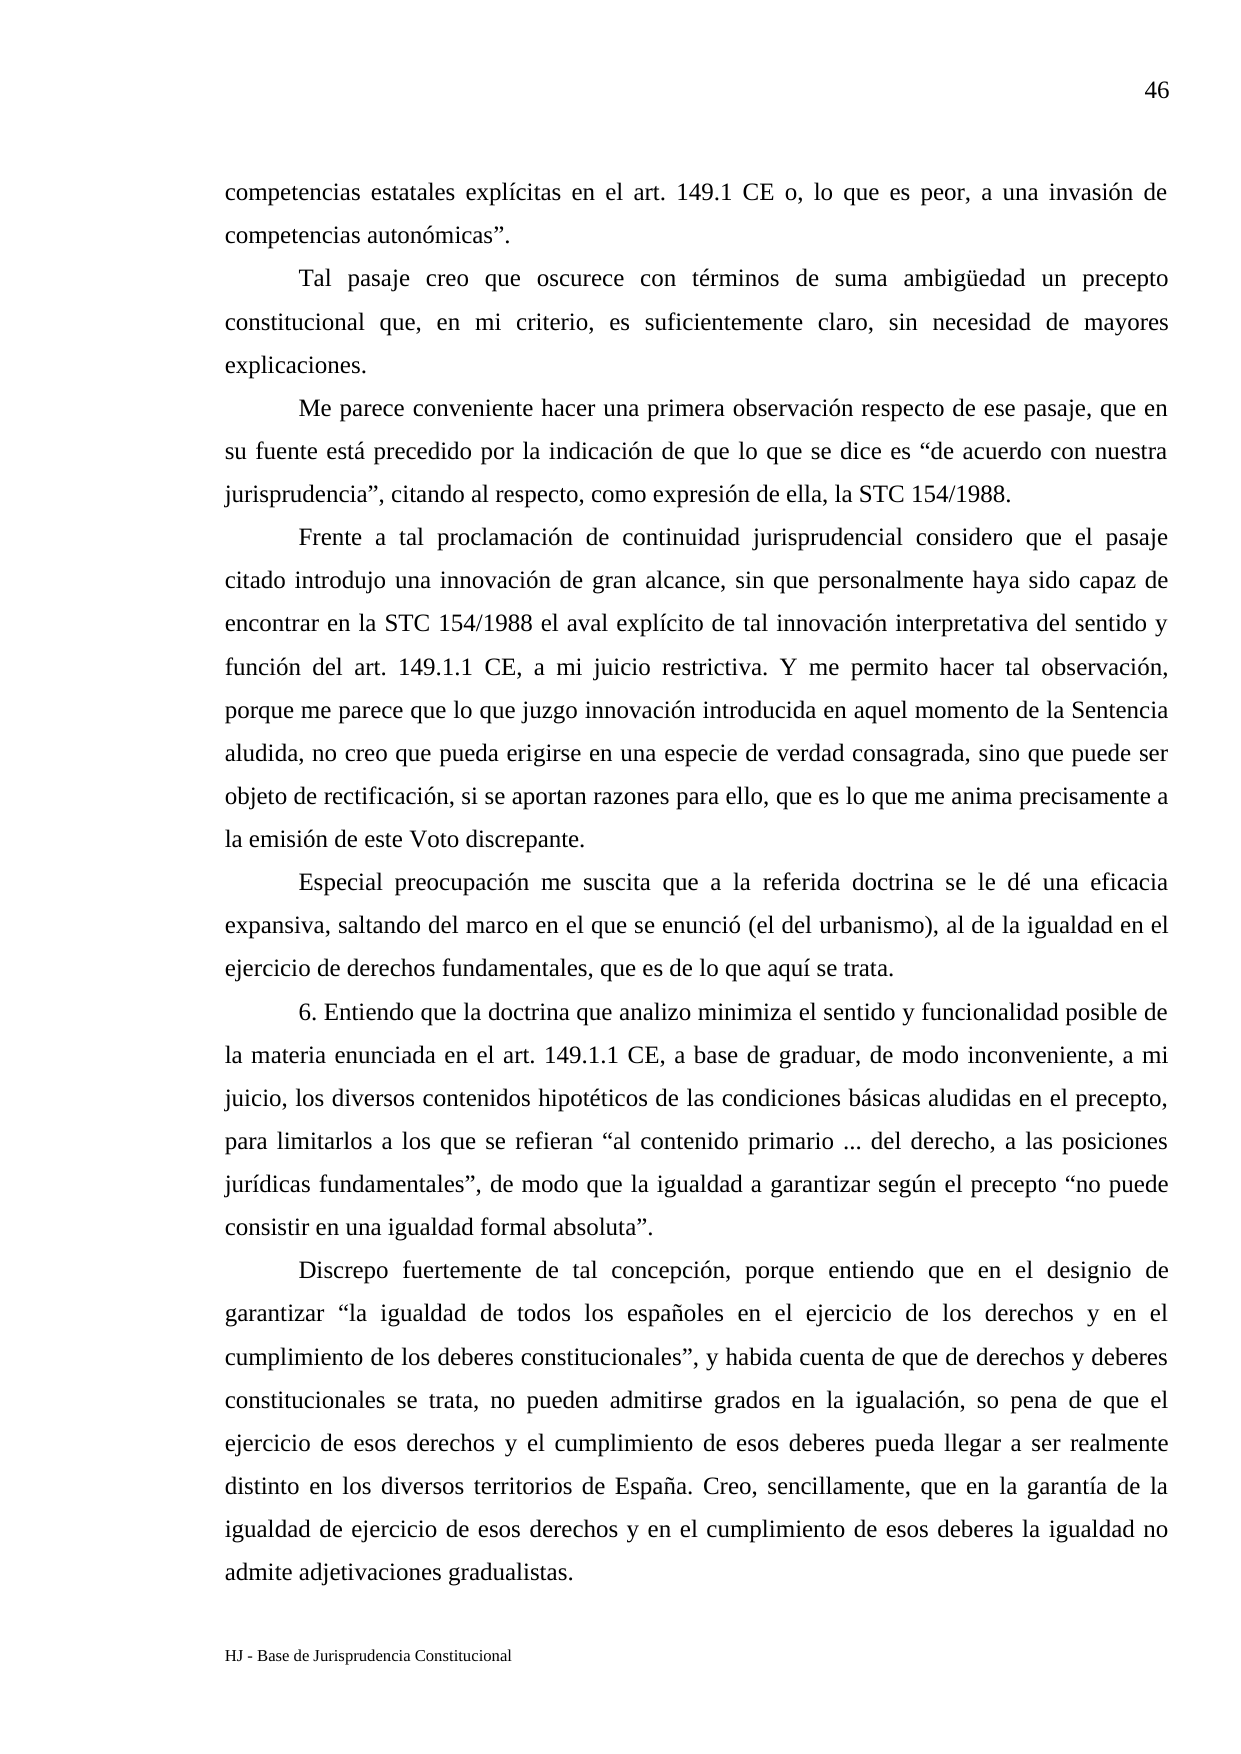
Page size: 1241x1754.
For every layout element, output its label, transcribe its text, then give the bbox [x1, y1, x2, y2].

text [224, 177, 1169, 249]
text Me parece conveniente hacer una primera observación respecto de ese pasaje, que en su fuente está precedido por la indicación de que lo que se dice es “de acuerdo con nuestra jurisprudencia”, citando al respecto, como expresión de ella, la STC 154/1988. [224, 393, 1169, 508]
text Discrepo fuertemente de tal concepción, porque entiendo que en el designio de garantizar “la igualdad de todos los españoles en el ejercicio de los derechos y en el cumplimiento de los deberes constitucionales”, y habida cuenta de que de derechos y deberes constitucionales se trata, no pueden admitirse grados en la igualación, so pena de que el ejercicio de esos derechos y el cumplimiento de esos deberes pueda llegar a ser realmente distinto en los diversos territorios de España. Creo, sencillamente, que en la garantía de la igualdad de ejercicio de esos derechos y en el cumplimiento de esos deberes la igualdad no admite adjetivaciones gradualistas. [224, 1255, 1169, 1586]
text Tal pasaje creo que oscurece con términos de suma ambigüedad un precepto constitucional que, en mi criterio, es suficientemente claro, sin necesidad de mayores explicaciones. [224, 263, 1169, 378]
text Frente a tal proclamación de continuidad jurisprudencial considero que el pasaje citado introdujo una innovación de gran alcance, sin que personalmente haya sido capaz de encontrar en la STC 154/1988 el aval explícito de tal innovación interpretativa del sentido y función del art. 149.1.1 CE, a mi juicio restrictiva. Y me permito hacer tal observación, porque me parece que lo que juzgo innovación introducida en aquel momento de la Sentencia aludida, no creo que pueda erigirse en una especie de verdad consagrada, sino que puede ser objeto de rectificación, si se aportan razones para ello, que es lo que me anima precisamente a la emisión de este Voto discrepante. [224, 522, 1169, 853]
text Especial preocupación me suscita que a la referida doctrina se le dé una eficacia expansiva, saltando del marco en el que se enunció (el del urbanismo), al de la igualdad en el ejercicio de derechos fundamentales, que es de lo que aquí se trata. [224, 867, 1169, 982]
text 6. Entiendo que la doctrina que analizo minimiza el sentido y funcionalidad posible de la materia enunciada en el art. 149.1.1 CE, a base de graduar, de modo inconveniente, a mi juicio, los diversos contenidos hipotéticos de las condiciones básicas aludidas en el precepto, para limitarlos a los que se refieran “al contenido primario ... del derecho, a las posiciones jurídicas fundamentales”, de modo que la igualdad a garantizar según el precepto “no puede consistir en una igualdad formal absoluta”. [224, 997, 1169, 1241]
